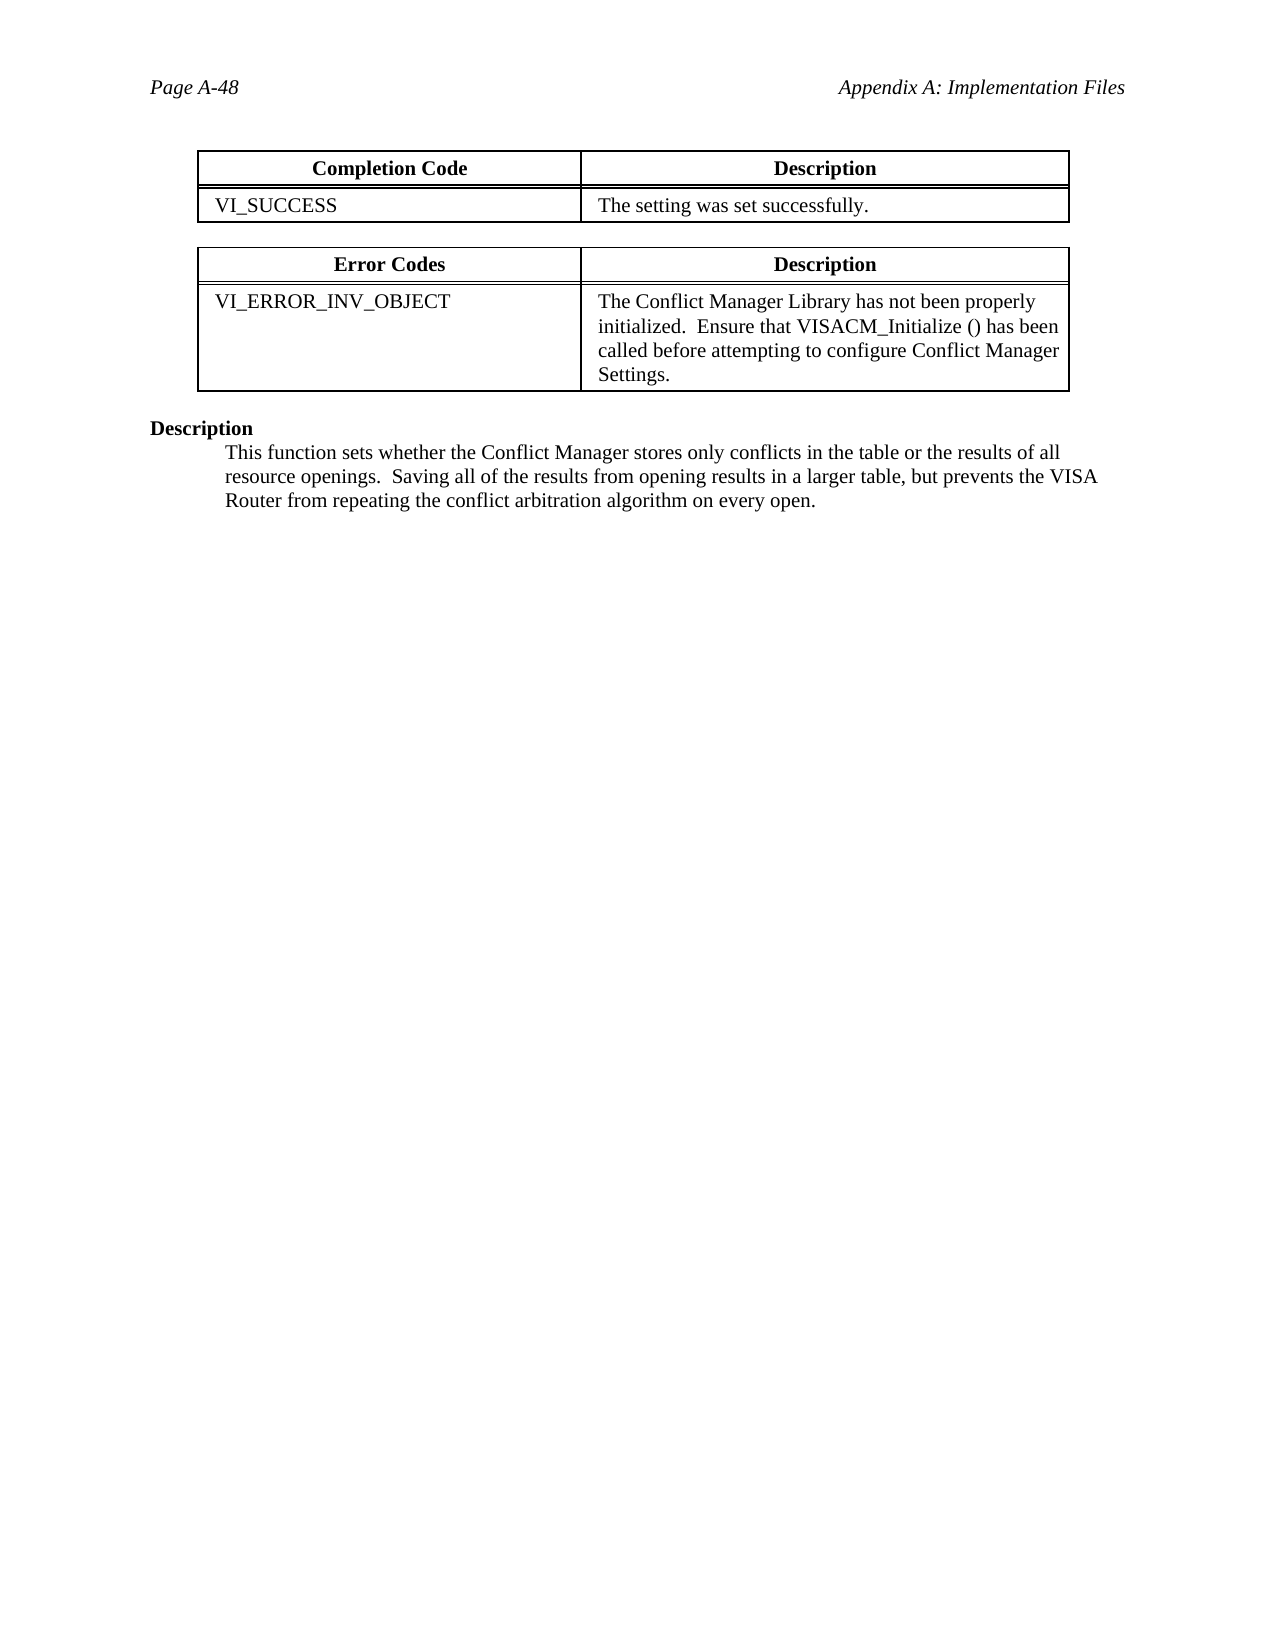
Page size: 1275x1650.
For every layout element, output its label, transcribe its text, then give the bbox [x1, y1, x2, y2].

table_header Description [582, 152, 1068, 184]
table_cell VI_SUCCESS [199, 189, 580, 221]
table_cell The setting was set successfully. [582, 189, 1068, 221]
table_header Error Codes [199, 248, 580, 281]
table_cell VI_ERROR_INV_OBJECT [199, 285, 580, 390]
text Description [150, 416, 1125, 439]
table_header Description [582, 248, 1068, 281]
table_cell The Conflict Manager Library has not been properly initialized. Ensure that VISACM_Initialize () has been called before attempting to configure Conflict Manager Settings. [582, 285, 1068, 390]
table_header Completion Code [199, 152, 580, 184]
text This function sets whether the Conflict Manager stores only conflicts in the table or the results of all resource openings. Saving all of the results from opening results in a larger table, but prevents the VISA Router from repeating the conflict arbitration algorithm on every open. [150, 439, 1125, 512]
